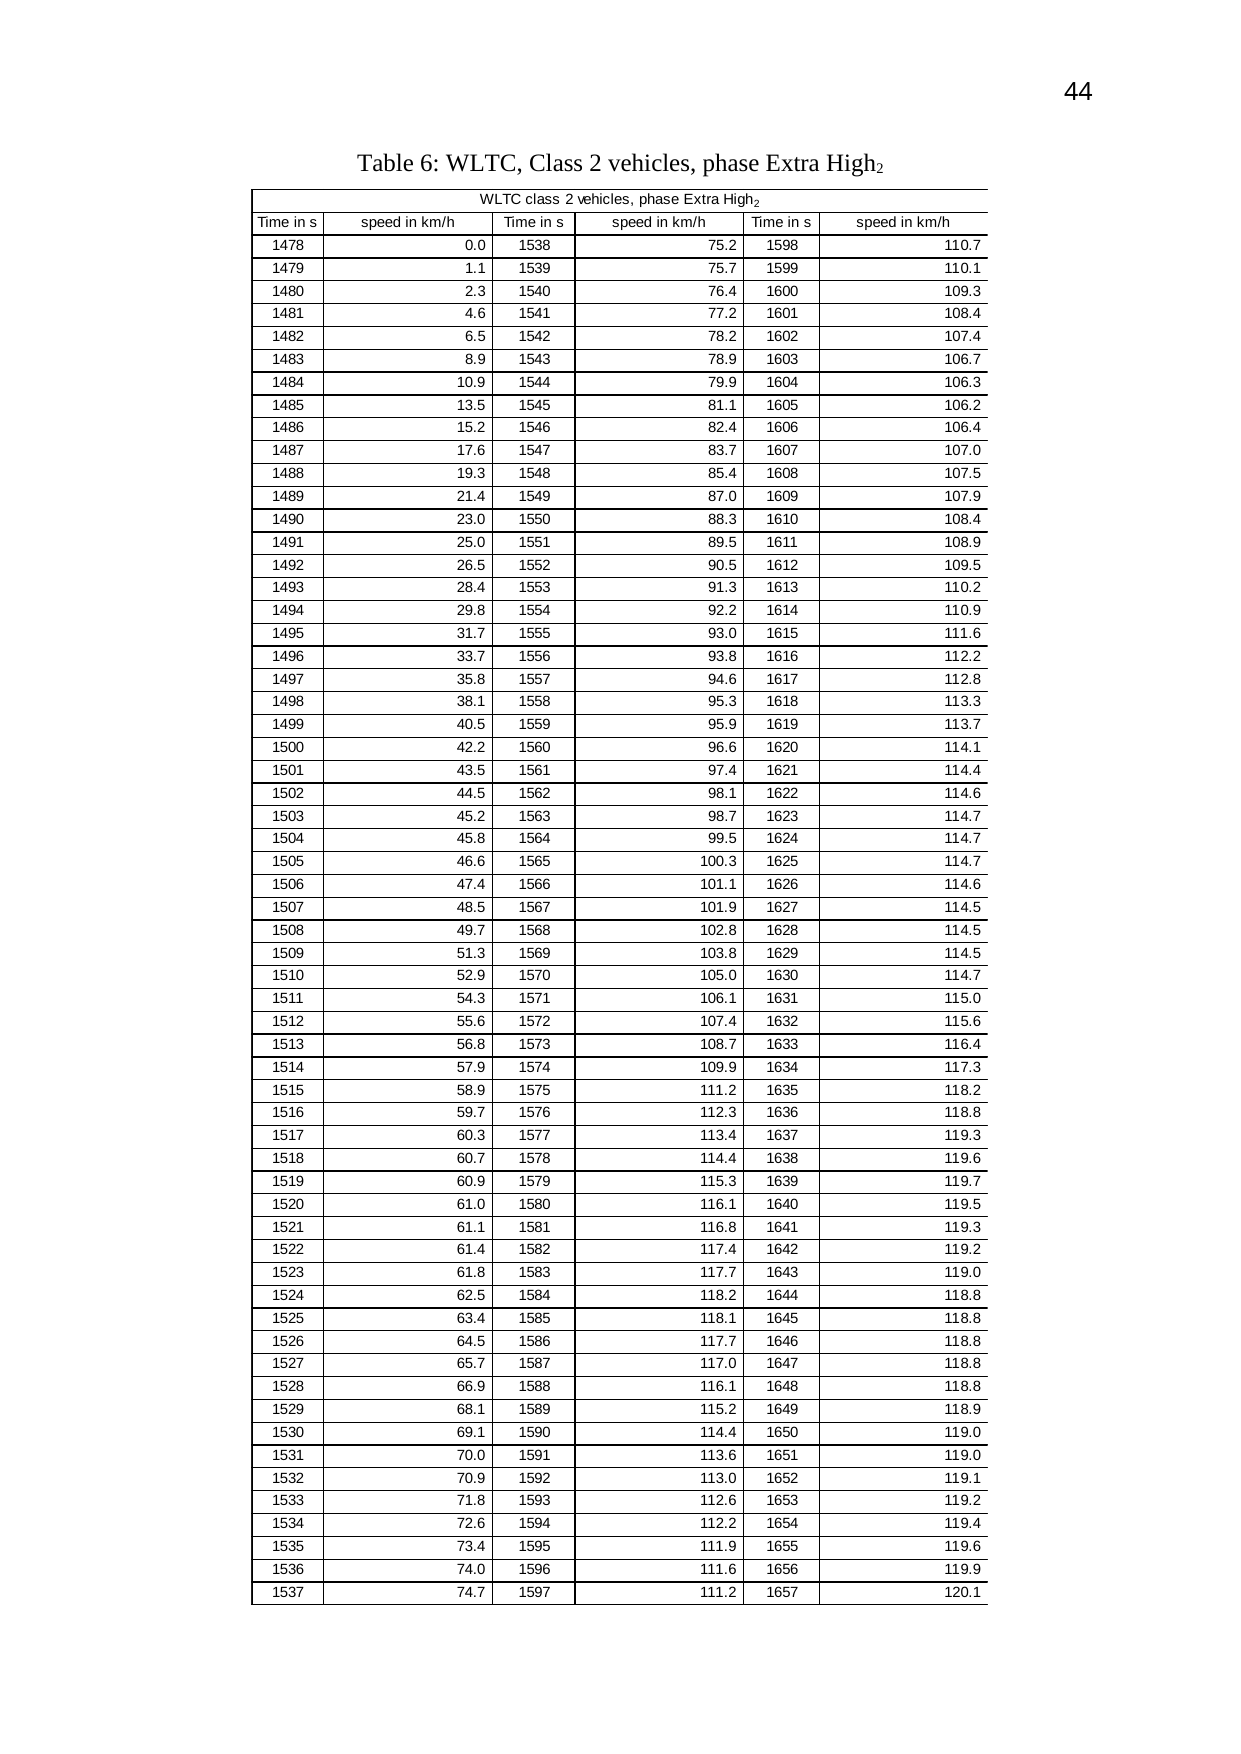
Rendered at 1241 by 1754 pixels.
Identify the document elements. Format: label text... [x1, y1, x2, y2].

text Table 6: WLTC, Class 2 vehicles, phase Extra High2 [148, 148, 1092, 176]
